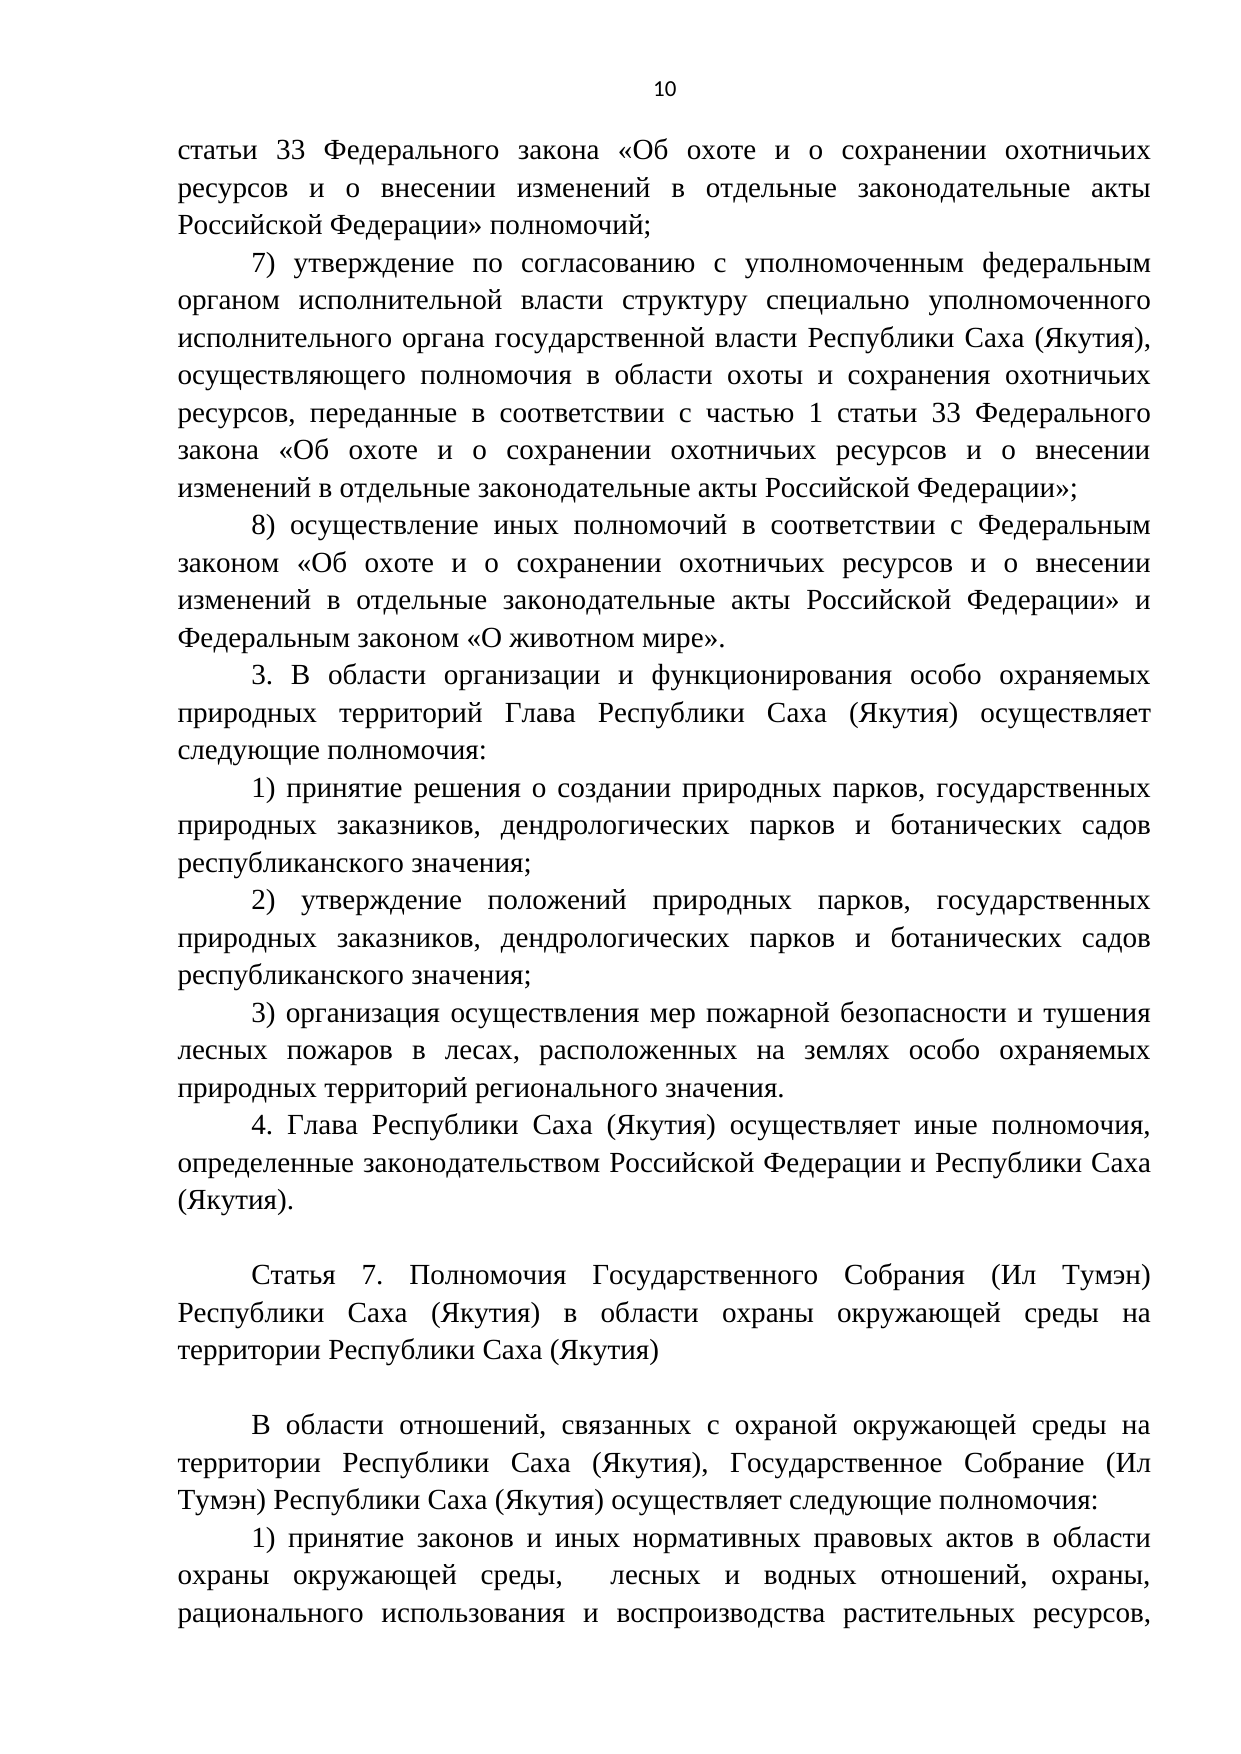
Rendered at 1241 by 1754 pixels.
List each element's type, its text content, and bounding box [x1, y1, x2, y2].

text 1) принятие решения о создании природных парков, государственных природных заказников, дендрологических парков и ботанических садов республиканского значения; [177, 767, 1152, 880]
text 3) организация осуществления мер пожарной безопасности и тушения лесных пожаров в лесах, расположенных на землях особо охраняемых природных территорий регионального значения. [177, 992, 1152, 1105]
text 2) утверждение положений природных парков, государственных природных заказников, дендрологических парков и ботанических садов республиканского значения; [177, 880, 1152, 992]
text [177, 130, 1152, 242]
text В области отношений, связанных с охраной окружающей среды на территории Республики Саха (Якутия), Государственное Собрание (Ил Тумэн) Республики Саха (Якутия) осуществляет следующие полномочия: [177, 1405, 1152, 1517]
text 7) утверждение по согласованию с уполномоченным федеральным органом исполнительной власти структуру специально уполномоченного исполнительного органа государственной власти Республики Саха (Якутия), осуществляющего полномочия в области охоты и сохранения охотничьих ресурсов, переданные в соответствии с частью 1 статьи 33 Федерального закона «Об охоте и о сохранении охотничьих ресурсов и о внесении изменений в отдельные законодательные акты Российской Федерации»; [177, 242, 1152, 505]
text 4. Глава Республики Саха (Якутия) осуществляет иные полномочия, определенные законодательством Российской Федерации и Республики Саха (Якутия). [177, 1105, 1152, 1217]
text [177, 1517, 1152, 1630]
text 3. В области организации и функционирования особо охраняемых природных территорий Глава Республики Саха (Якутия) осуществляет следующие полномочия: [177, 655, 1152, 767]
text Статья 7. Полномочия Государственного Собрания (Ил Тумэн) Республики Саха (Якутия) в области охраны окружающей среды на территории Республики Саха (Якутия) [177, 1255, 1152, 1367]
text 8) осуществление иных полномочий в соответствии с Федеральным законом «Об охоте и о сохранении охотничьих ресурсов и о внесении изменений в отдельные законодательные акты Российской Федерации» и Федеральным законом «О животном мире». [177, 505, 1152, 655]
